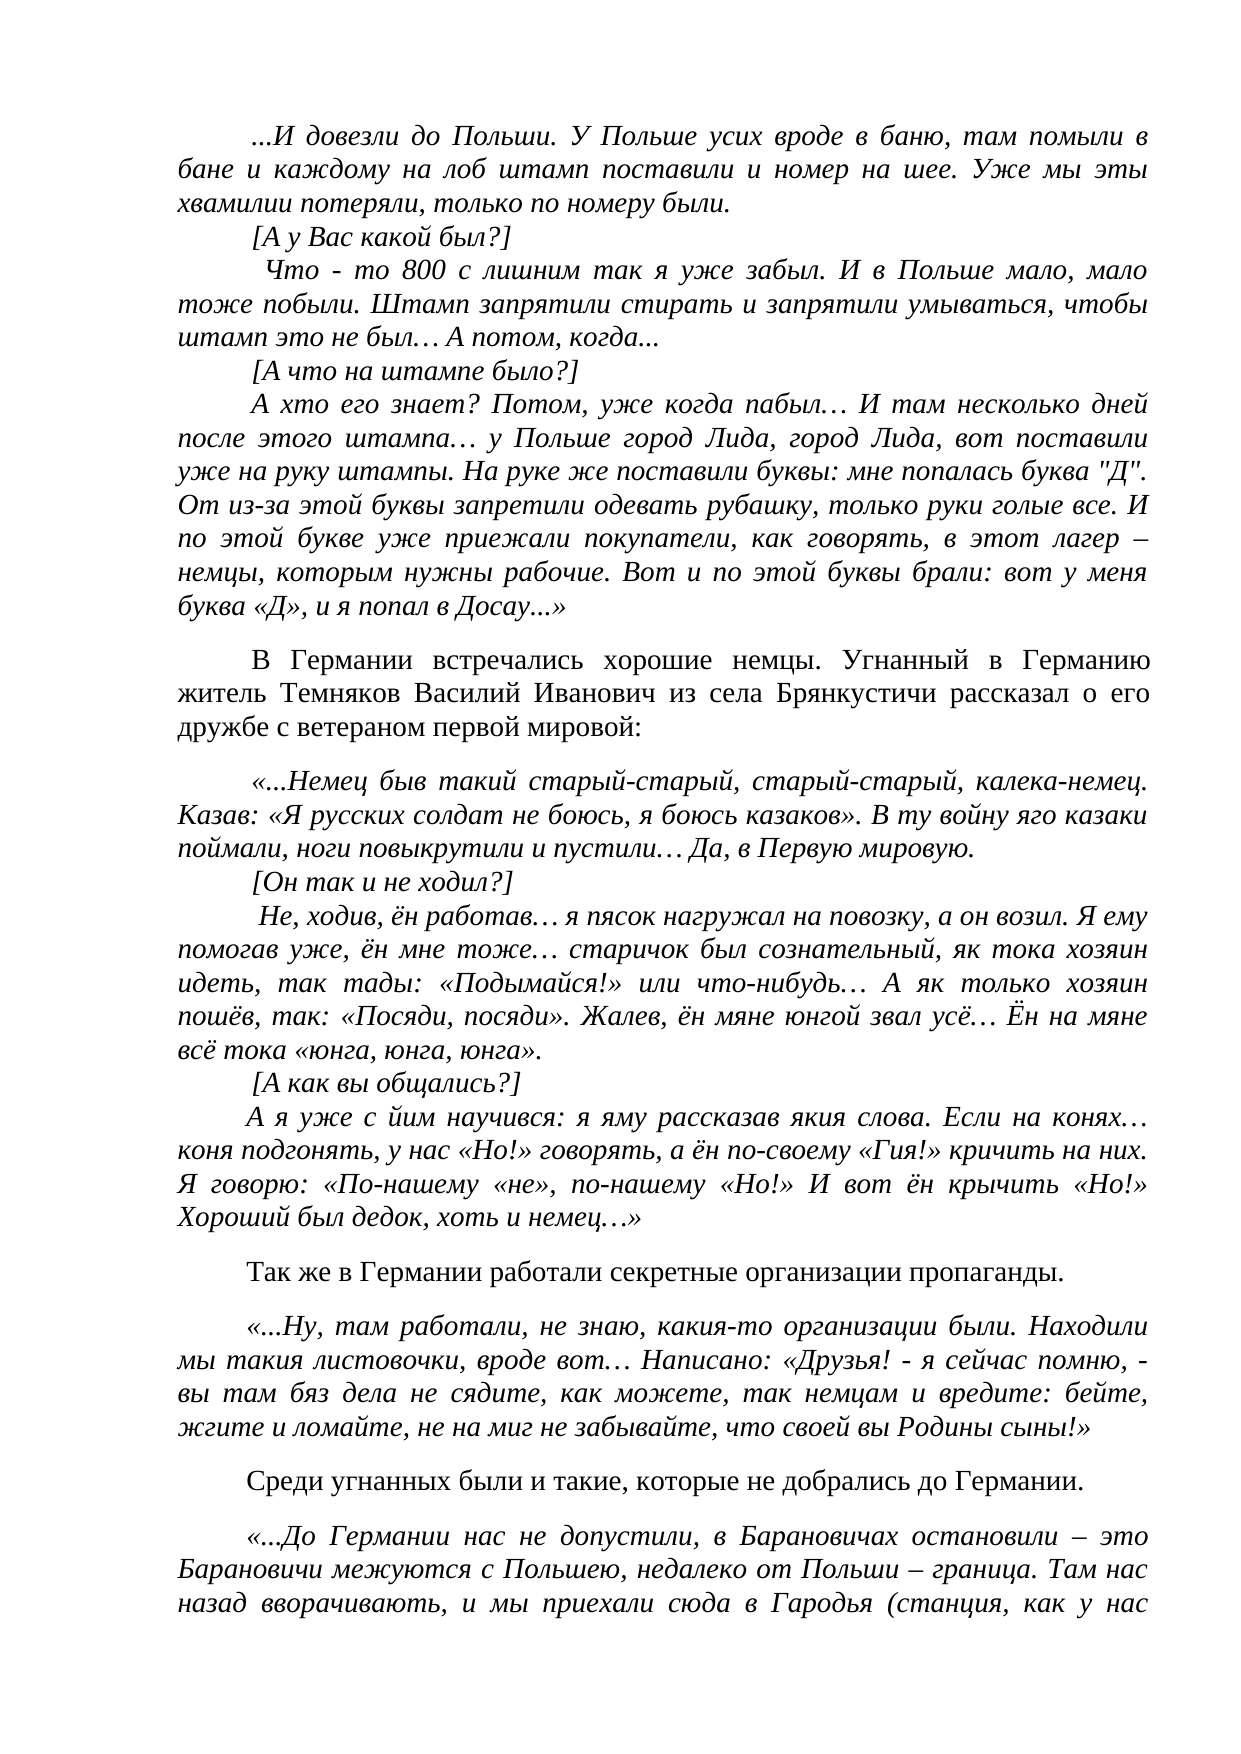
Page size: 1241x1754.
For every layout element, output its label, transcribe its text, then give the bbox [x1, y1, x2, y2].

text Что - то 800 с лишним так я уже забыл. И в Польше мало, мало тоже побыли. Штамп запрятили стирать и запрятили умываться, чтобы штамп это не был… А потом, когда... [177, 252, 1152, 353]
text А я уже с йим научився: я яму рассказав якия слова. Если на конях… коня подгонять, у нас «Но!» говорять, а ён по-своему «Гия!» кричить на них. Я говорю: «По-нашему «не», по-нашему «Но!» И вот ён крычить «Но!» Хороший был дедок, хоть и немец…» [177, 1099, 1152, 1233]
text Не, ходив, ён работав… я пясок нагружал на повозку, а он возил. Я ему помогав уже, ён мне тоже… старичок был сознательный, як тока хозяин идеть, так тады: «Подымайся!» или что-нибудь… А як только хозяин пошёв, так: «Посяди, посяди». Жалев, ён мяне юнгой звал усё… Ён на мяне всё тока «юнга, юнга, юнга». [177, 898, 1152, 1065]
text А хто его знает? Потом, уже когда пабыл… И там несколько дней после этого штампа… у Польше город Лида, город Лида, вот поставили уже на руку штампы. На руке же поставили буквы: мне попалась буква "Д". От из-за этой буквы запретили одевать рубашку, только руки голые все. И по этой букве уже приежали покупатели, как говорять, в этот лагер – немцы, которым нужны рабочие. Вот и по этой буквы брали: вот у меня буква «Д», и я попал в Досау...» [177, 386, 1152, 621]
text «...Ну, там работали, не знаю, какия-то организации были. Находили мы такия листовочки, вроде вот… Написано: «Друзья! - я сейчас помню, - вы там бяз дела не сядите, как можете, так немцам и вредите: бейте, жгите и ломайте, не на миг не забывайте, что своей вы Родины сыны!» [177, 1308, 1152, 1442]
text ...И довезли до Польши. У Польше усих вроде в баню, там помыли в бане и каждому на лоб штамп поставили и номер на шее. Уже мы эты хвамилии потеряли, только по номеру были. [177, 118, 1152, 219]
text [А у Вас какой был?] [177, 219, 1152, 252]
text Среди угнанных были и такие, которые не добрались до Германии. [177, 1463, 1152, 1497]
text Так же в Германии работали секретные организации пропаганды. [177, 1254, 1152, 1287]
text [А как вы общались?] [177, 1065, 1152, 1099]
text [Он так и не ходил?] [177, 864, 1152, 898]
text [177, 1518, 1152, 1618]
text В Германии встречались хорошие немцы. Угнанный в Германию житель Темняков Василий Иванович из села Брянкустичи рассказал о его дружбе с ветераном первой мировой: [177, 642, 1152, 743]
text «...Немец быв такий старый-старый, старый-старый, калека-немец. Казав: «Я русских солдат не боюсь, я боюсь казаков». В ту войну яго казаки поймали, ноги повыкрутили и пустили… Да, в Первую мировую. [177, 763, 1152, 864]
text [А что на штампе было?] [177, 353, 1152, 386]
